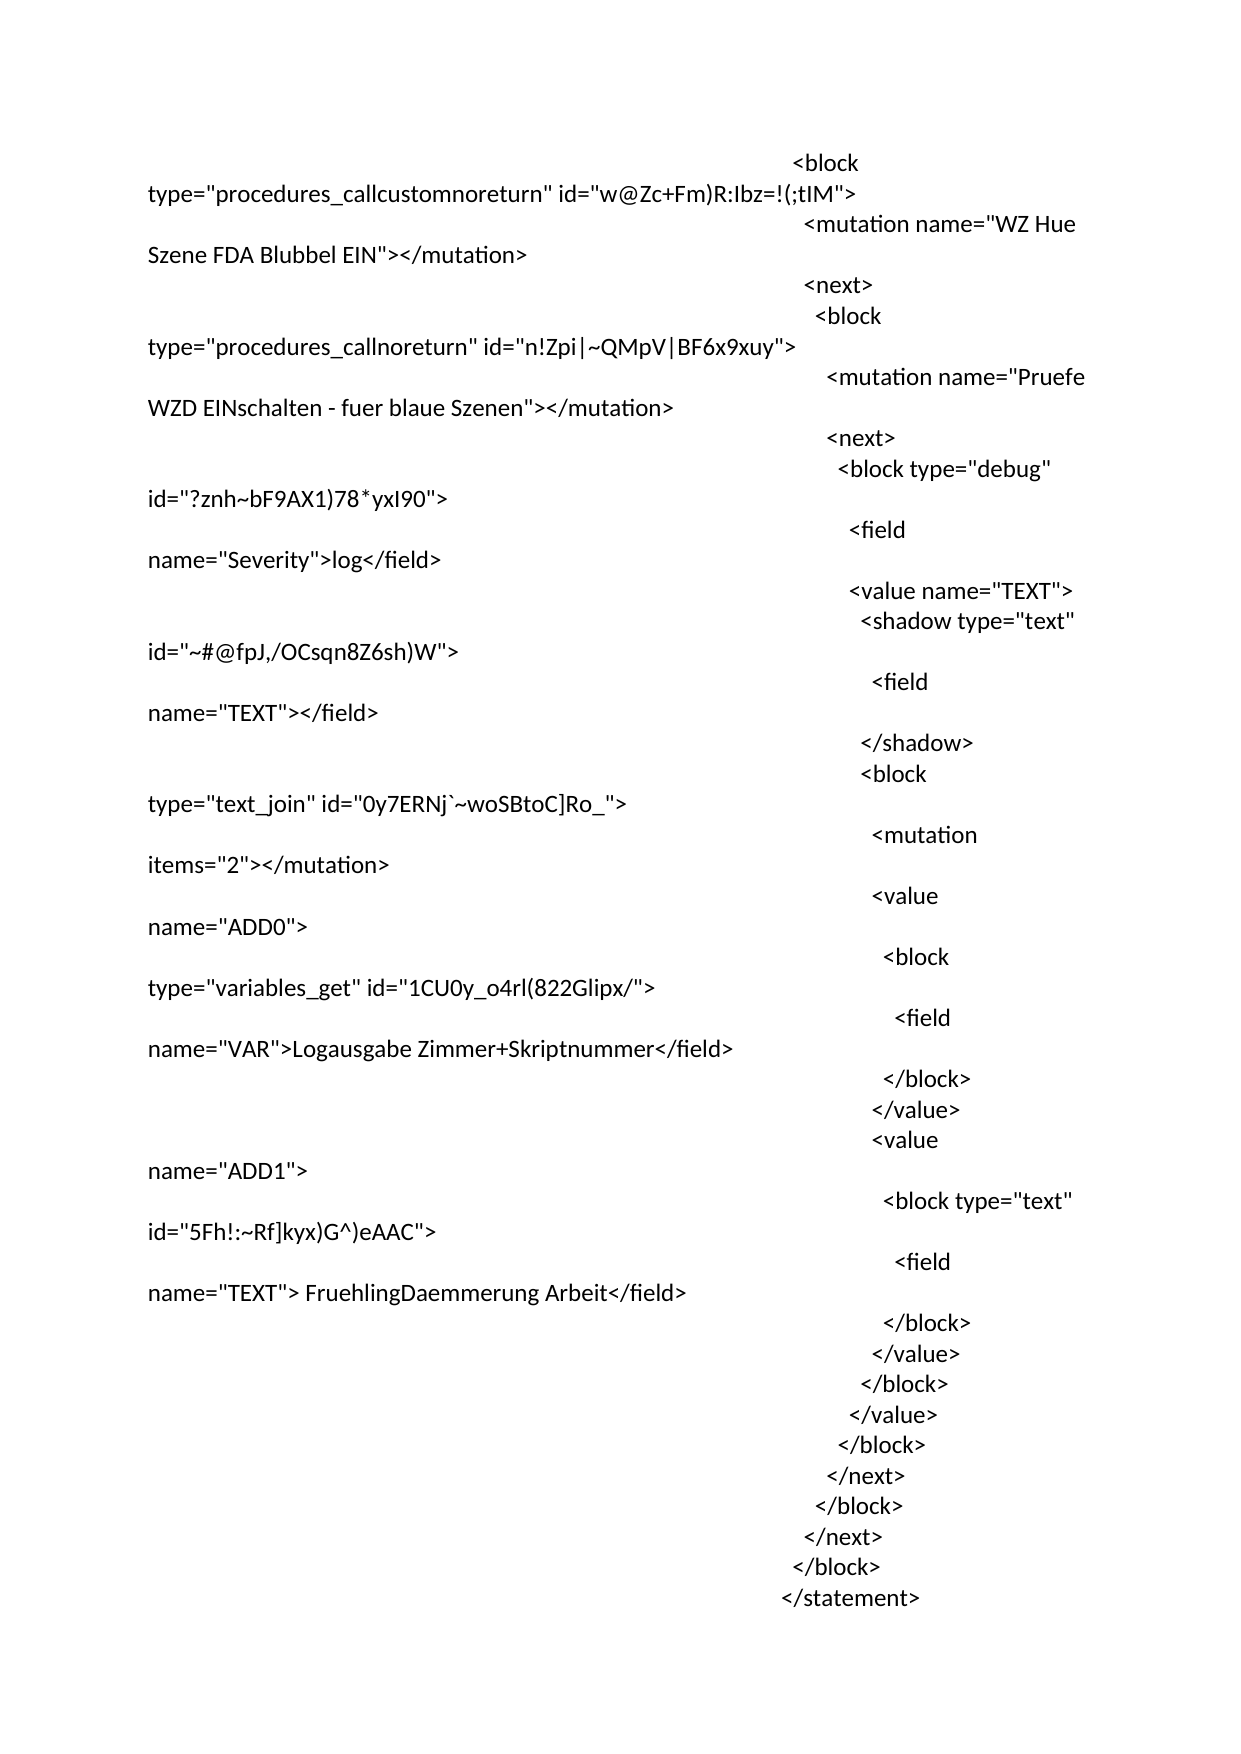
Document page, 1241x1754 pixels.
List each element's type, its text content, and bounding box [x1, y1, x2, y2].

text <mutation name="Pruefe WZD EINschalten - fuer blaue Szenen"></mutation> [148, 361, 1093, 422]
text <block type="procedures_callnoreturn" id="n!Zpi|~QMpV|BF6x9xuy"> [148, 300, 1093, 361]
text <value name="ADD0"> [148, 880, 1093, 941]
text <mutation items="2"></mutation> [148, 819, 1093, 880]
text </next> [148, 1460, 1093, 1491]
text </statement> [148, 1582, 1093, 1613]
text <value name="TEXT"> [148, 575, 1093, 605]
text <field name="TEXT"> FruehlingDaemmerung Arbeit</field> [148, 1246, 1093, 1307]
text <block type="text_join" id="0y7ERNj`~woSBtoC]Ro_"> [148, 758, 1093, 819]
text </block> [148, 1307, 1093, 1338]
text <field name="VAR">Logausgabe Zimmer+Skriptnummer</field> [148, 1002, 1093, 1063]
text <next> [148, 422, 1093, 453]
text <next> [148, 270, 1093, 300]
text </shadow> [148, 727, 1093, 758]
text </value> [148, 1094, 1093, 1124]
text <value name="ADD1"> [148, 1124, 1093, 1185]
text <block type="variables_get" id="1CU0y_o4rl(822Glipx/"> [148, 941, 1093, 1002]
text </value> [148, 1338, 1093, 1368]
text <mutation name="WZ Hue Szene FDA Blubbel EIN"></mutation> [148, 209, 1093, 270]
text </block> [148, 1368, 1093, 1399]
text <block type="procedures_callcustomnoreturn" id="w@Zc+Fm)R:Ibz=!(;tIM"> [148, 148, 1093, 209]
text </block> [148, 1429, 1093, 1460]
text </block> [148, 1063, 1093, 1094]
text <field name="TEXT"></field> [148, 666, 1093, 727]
text <block type="text" id="5Fh!:~Rf]kyx)G^)eAAC"> [148, 1185, 1093, 1246]
text <shadow type="text" id="~#@fpJ,/OCsqn8Z6sh)W"> [148, 605, 1093, 666]
text </value> [148, 1399, 1093, 1429]
text </block> [148, 1491, 1093, 1521]
text <field name="Severity">log</field> [148, 514, 1093, 575]
text </next> [148, 1521, 1093, 1552]
text </block> [148, 1552, 1093, 1582]
text <block type="debug" id="?znh~bF9AX1)78*yxI90"> [148, 453, 1093, 514]
